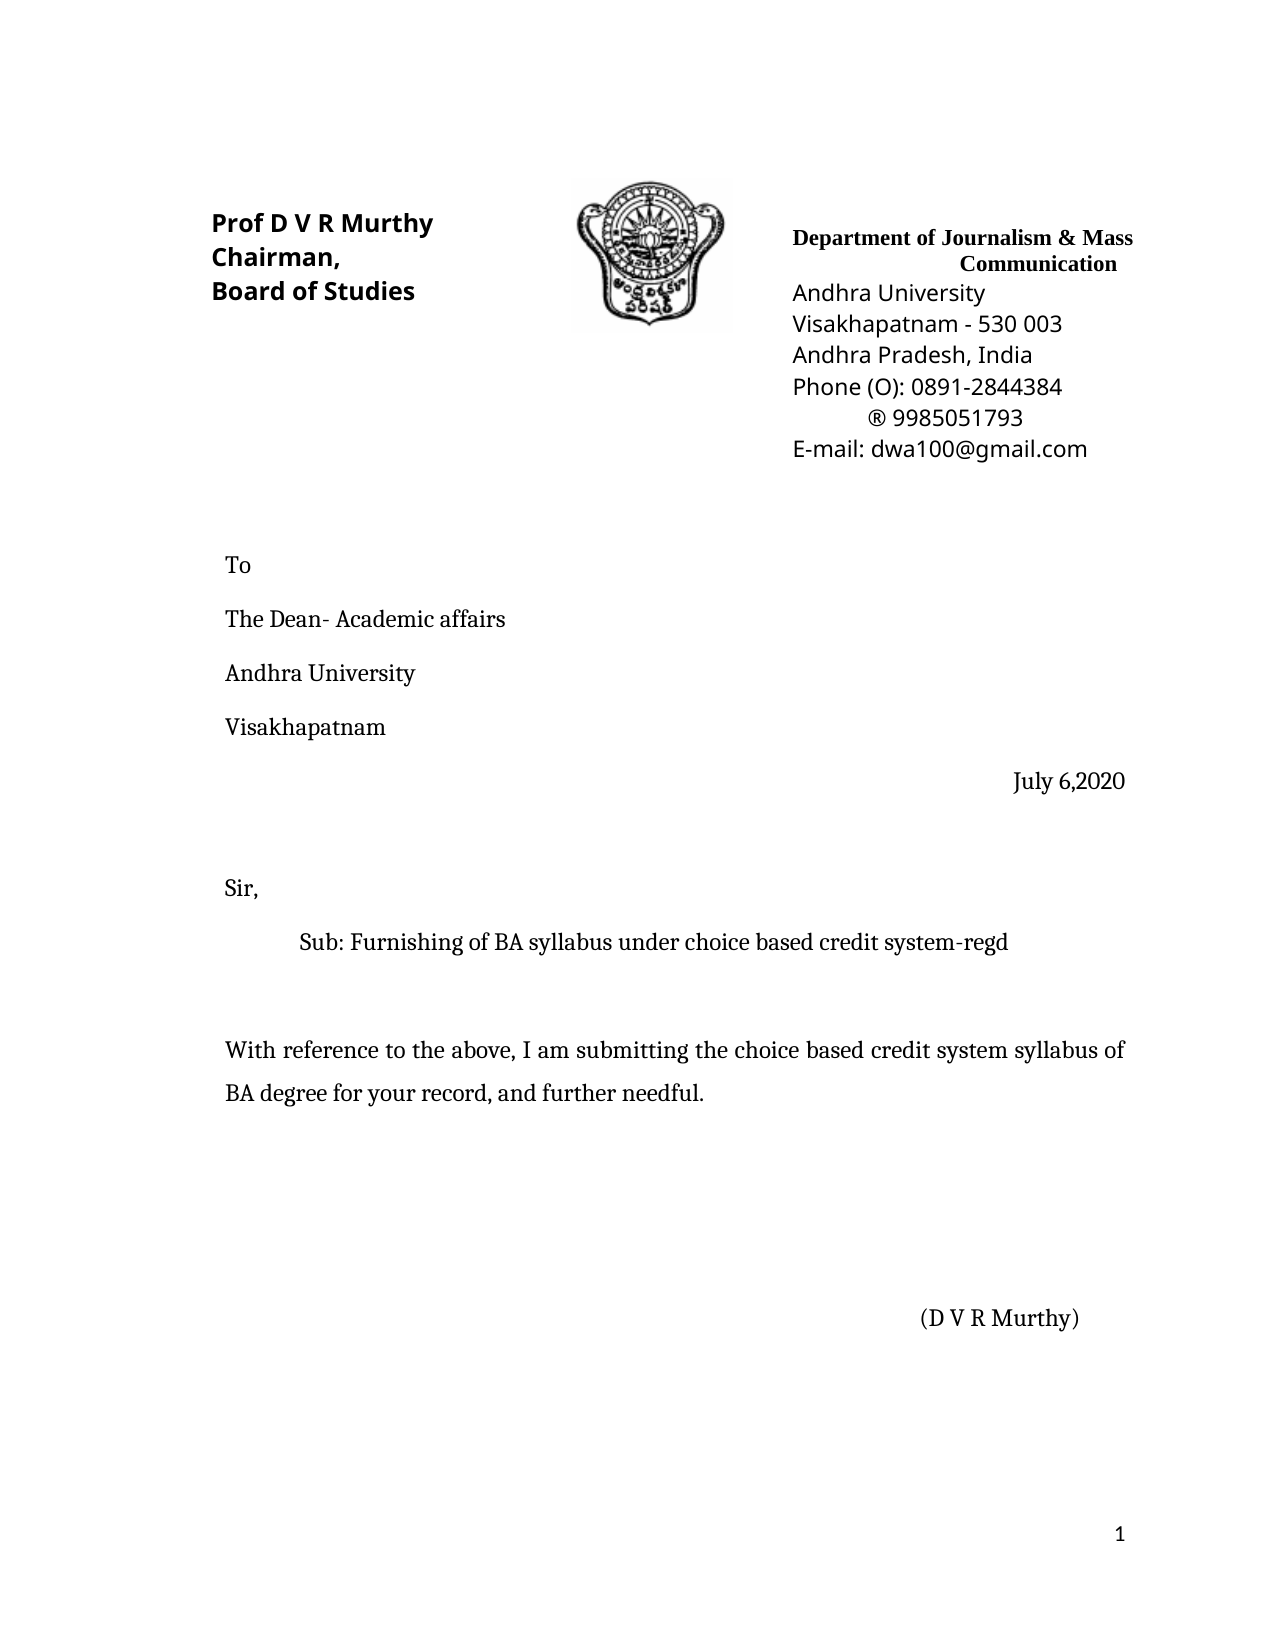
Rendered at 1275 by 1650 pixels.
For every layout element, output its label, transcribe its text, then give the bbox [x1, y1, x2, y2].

text July 6,2020 [225, 767, 1125, 795]
text With reference to the above, I am submitting the choice based credit system syllabus of BA degree for your record, and further needful. [225, 1036, 1125, 1108]
text To [225, 551, 1125, 580]
text Andhra [225, 659, 1125, 688]
text Sub: Furnishing of BA syllabus under choice based credit system-regd [300, 928, 1125, 957]
text (D V R Murthy) [825, 1304, 1125, 1332]
text Sir, [225, 874, 1125, 903]
text The Dean- Academic affairs [225, 605, 1125, 634]
